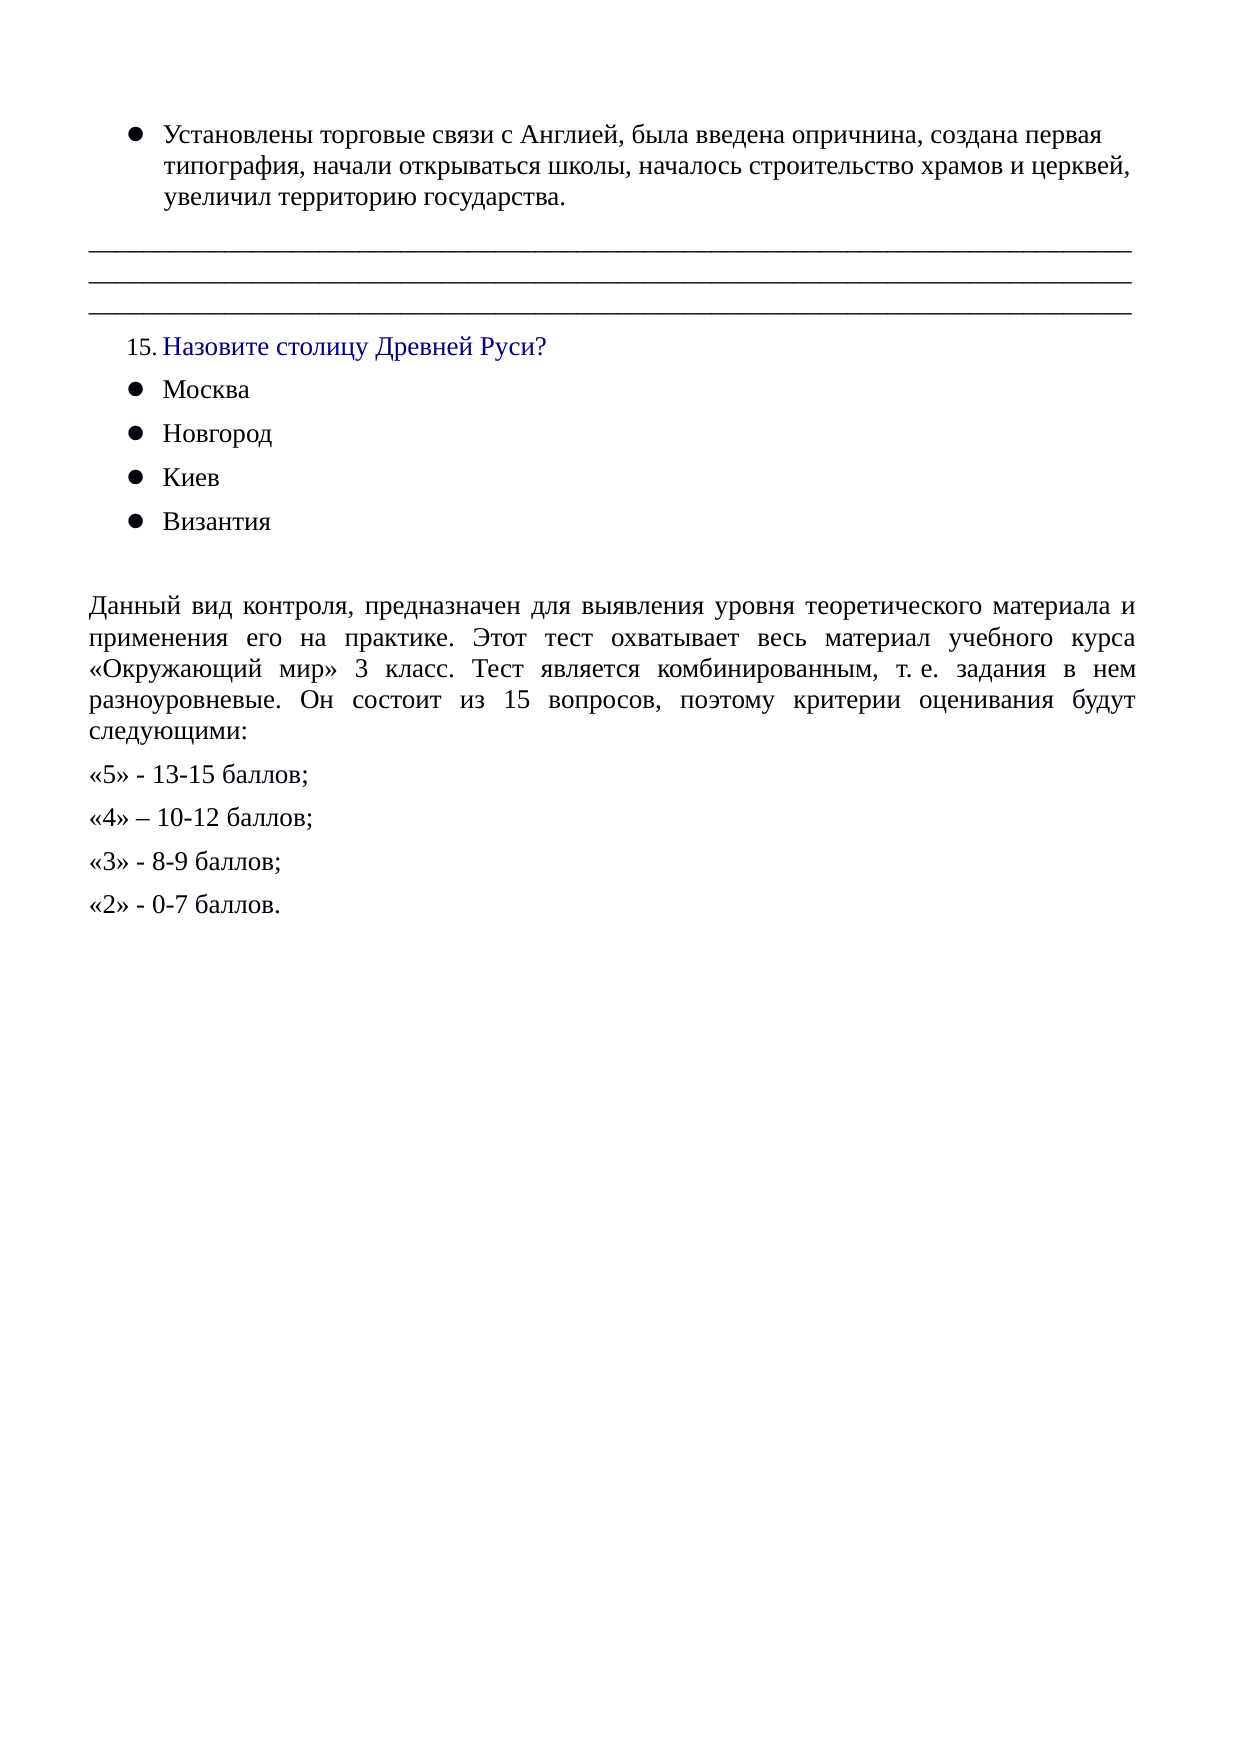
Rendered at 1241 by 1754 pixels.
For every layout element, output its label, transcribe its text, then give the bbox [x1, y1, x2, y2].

text «4» – 10-12 баллов; [89, 801, 1137, 832]
list Новгород [126, 417, 1137, 448]
text «2» - 0-7 баллов. [89, 889, 1137, 920]
list Византия [126, 504, 1137, 536]
text «3» - 8-9 баллов; [89, 845, 1137, 876]
list Назовите столицу Древней Руси? [126, 330, 1137, 361]
list Установлены торговые связи с Англией, была введена опричнина, создана первая типография, начали открываться школы, началось строительство храмов и церквей, увеличил территорию государства. [126, 118, 1137, 212]
list Москва [126, 374, 1137, 405]
text Данный вид контроля, предназначен для выявления уровня теоретического материала и применения его на практике. Этот тест охватывает весь материал учебного курса «Окружающий мир» 3 класс. Тест является комбинированным, т. е. задания в нем разноуровневые. Он состоит из 15 вопросов, поэтому критерии оценивания будут следующими: [89, 589, 1137, 745]
text _______________________________________________________________________________________________________________________________________________________________________________________________________________________________________ [89, 224, 1137, 317]
list Киев [126, 461, 1137, 492]
text «5» - 13-15 баллов; [89, 758, 1137, 789]
